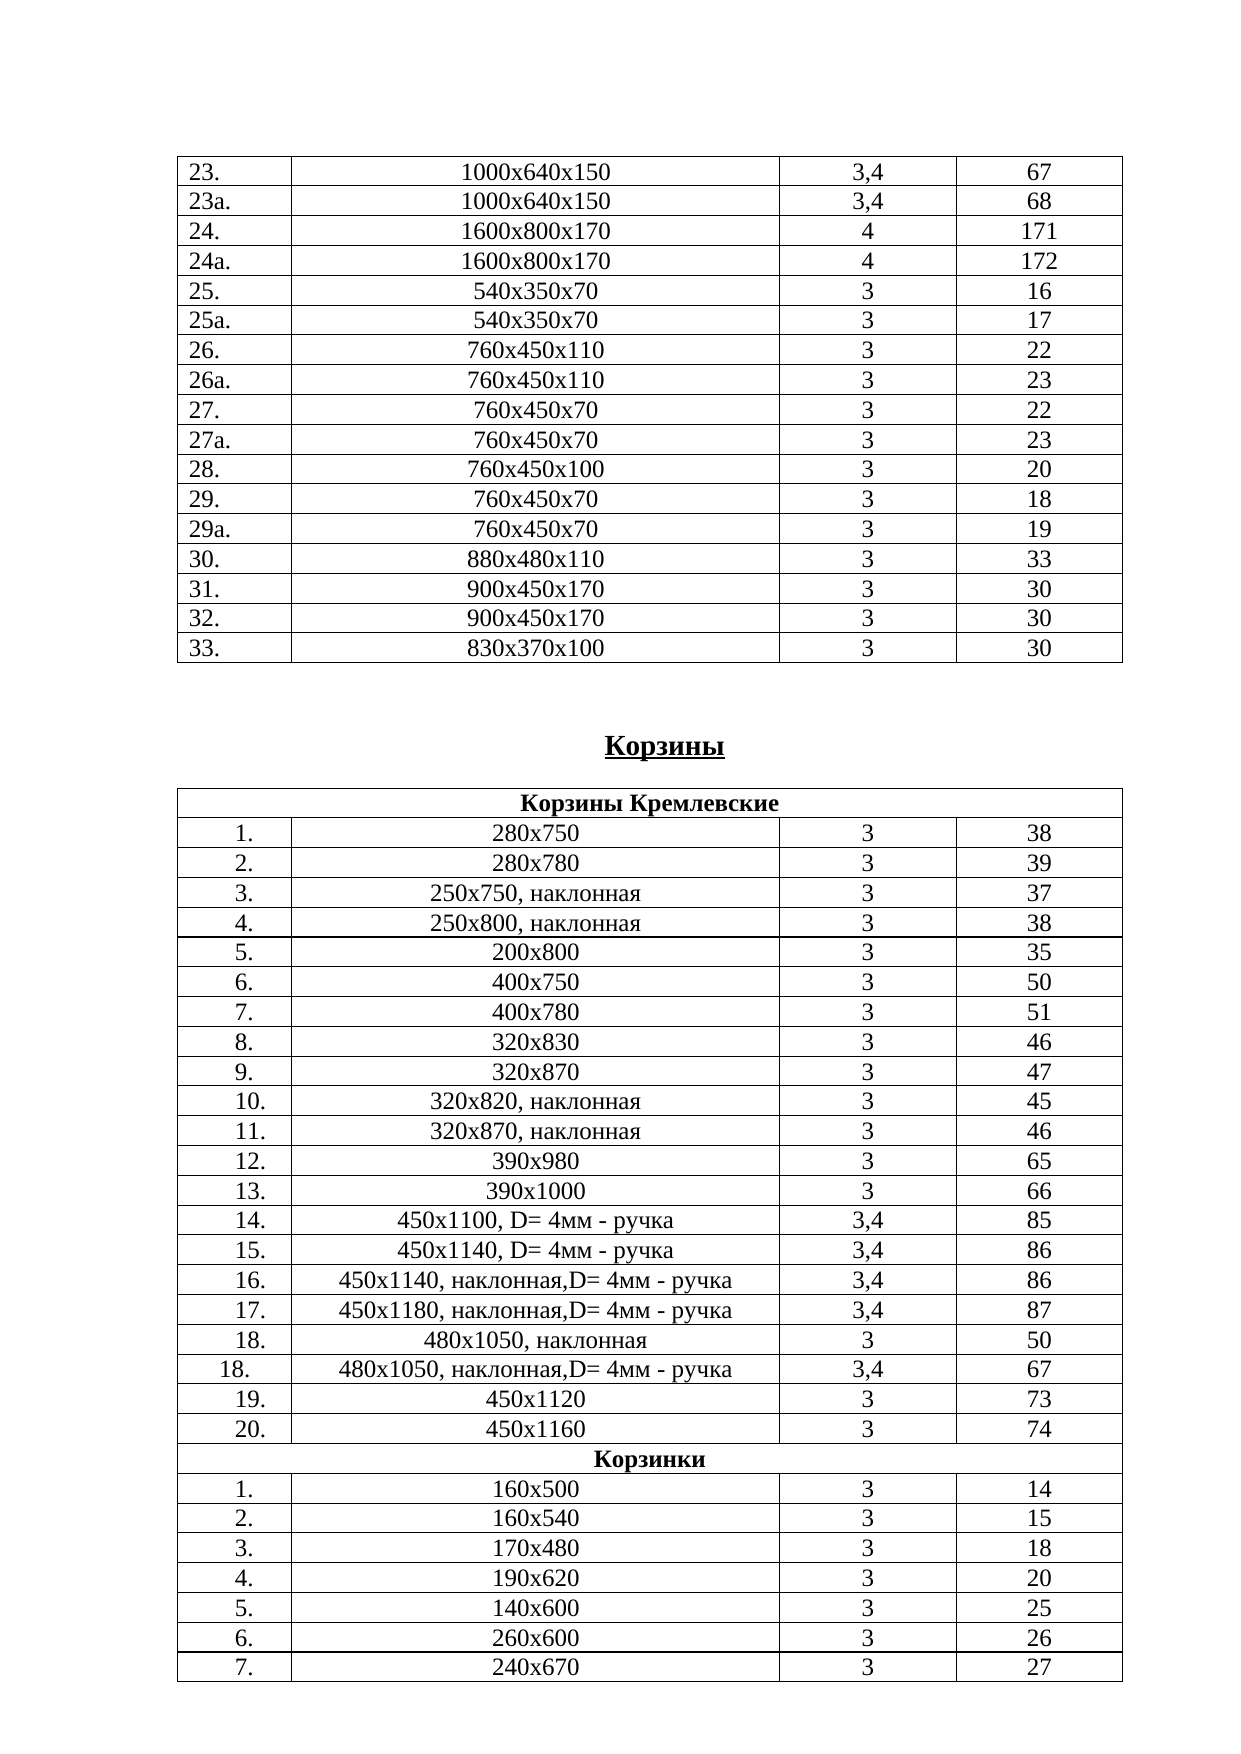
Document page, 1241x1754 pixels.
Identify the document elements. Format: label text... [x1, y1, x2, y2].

table_cell [178, 1563, 291, 1592]
table_cell [178, 1146, 291, 1175]
table_cell 400х750 [292, 967, 779, 996]
table_cell 27. [178, 395, 291, 424]
table_cell 3 [780, 1414, 956, 1443]
table_cell 160х540 [292, 1504, 779, 1532]
table_cell 25 [957, 1593, 1122, 1622]
table_cell 3 [780, 1593, 956, 1622]
table_cell 450х1160 [292, 1414, 779, 1443]
table_cell 65 [957, 1146, 1122, 1175]
table_cell 27 [957, 1653, 1122, 1681]
table_cell 68 [957, 186, 1122, 215]
table_cell 3 [780, 306, 956, 334]
table_cell 37 [957, 878, 1122, 907]
table_cell [178, 1086, 291, 1115]
table_cell 39 [957, 848, 1122, 877]
table_cell [178, 1623, 291, 1651]
table_cell 3 [780, 484, 956, 513]
table_cell 280х750 [292, 818, 779, 847]
table_cell 33. [178, 633, 291, 662]
table_cell 3,4 [780, 1206, 956, 1234]
table_cell 320х820, наклонная [292, 1086, 779, 1115]
table_cell 87 [957, 1295, 1122, 1324]
table_cell [178, 1206, 291, 1234]
table_cell 38 [957, 818, 1122, 847]
table_cell 3 [780, 1325, 956, 1353]
table_cell 3 [780, 938, 956, 966]
table_cell 320х870 [292, 1057, 779, 1085]
table_cell 3 [780, 1563, 956, 1592]
table_cell 3 [780, 514, 956, 543]
table_cell 3 [780, 276, 956, 304]
table_cell [178, 1384, 291, 1413]
table_cell 3 [780, 1176, 956, 1204]
table_cell 3 [780, 1057, 956, 1085]
table_cell 32. [178, 604, 291, 632]
table_cell [178, 1474, 291, 1502]
text Корзины [177, 728, 1152, 762]
table_cell 16 [957, 276, 1122, 304]
table_cell [178, 216, 291, 245]
table_cell 190х620 [292, 1563, 779, 1592]
table_cell 760х450х70 [292, 484, 779, 513]
table_cell 1000х640х150 [292, 157, 779, 185]
table_cell 320х830 [292, 1027, 779, 1056]
table_cell 240х670 [292, 1653, 779, 1681]
table_cell 480х1050, наклонная,D= 4мм - ручка [292, 1355, 779, 1383]
table_cell 23 [957, 365, 1122, 394]
table_cell 20 [957, 455, 1122, 483]
table_cell 250х750, наклонная [292, 878, 779, 907]
table_cell 3,4 [780, 186, 956, 215]
table_cell 280х780 [292, 848, 779, 877]
table_cell 45 [957, 1086, 1122, 1115]
table_cell 46 [957, 1027, 1122, 1056]
table_cell 86 [957, 1265, 1122, 1294]
table_cell 260х600 [292, 1623, 779, 1651]
table_cell 540х350х70 [292, 276, 779, 304]
table_cell 3,4 [780, 157, 956, 185]
table_cell 3 [780, 395, 956, 424]
table_cell 760х450х70 [292, 425, 779, 453]
table_cell 50 [957, 1325, 1122, 1353]
table_cell 30 [957, 574, 1122, 602]
table_cell 26а. [178, 365, 291, 394]
table_cell 3 [780, 1653, 956, 1681]
table_cell 17 [957, 306, 1122, 334]
table_cell 1000х640х150 [292, 186, 779, 215]
table_cell 3 [780, 1146, 956, 1175]
table_cell 160х500 [292, 1474, 779, 1502]
table_cell 3 [780, 1027, 956, 1056]
table_cell 27а. [178, 425, 291, 453]
table_cell 3 [780, 1533, 956, 1562]
table_cell 47 [957, 1057, 1122, 1085]
table_cell [178, 818, 291, 847]
table_cell [178, 1057, 291, 1085]
table_cell 73 [957, 1384, 1122, 1413]
table_cell 3 [780, 1504, 956, 1532]
table_cell 67 [957, 157, 1122, 185]
table_cell 450х1140, наклонная,D= 4мм - ручка [292, 1265, 779, 1294]
table_cell 172 [957, 246, 1122, 275]
table_cell [178, 908, 291, 936]
table_cell 50 [957, 967, 1122, 996]
table_cell 67 [957, 1355, 1122, 1383]
table_cell 3 [780, 1623, 956, 1651]
table_cell 26 [957, 1623, 1122, 1651]
table_cell 15 [957, 1504, 1122, 1532]
table_cell [178, 848, 291, 877]
table_cell 3 [780, 365, 956, 394]
table_cell 170х480 [292, 1533, 779, 1562]
table_cell [178, 1295, 291, 1324]
table_cell 3 [780, 574, 956, 602]
table_cell 19 [957, 514, 1122, 543]
table_cell 3 [780, 633, 956, 662]
table_cell 29а. [178, 514, 291, 543]
table_cell 400х780 [292, 997, 779, 1026]
table_cell 3 [780, 1384, 956, 1413]
table_cell 3 [780, 1086, 956, 1115]
table_cell 450х1100, D= 4мм - ручка [292, 1206, 779, 1234]
table_cell 760х450х70 [292, 514, 779, 543]
table_cell 4 [780, 246, 956, 275]
table_cell [178, 1653, 291, 1681]
table_cell 38 [957, 908, 1122, 936]
table_cell 200х800 [292, 938, 779, 966]
table_cell 390х980 [292, 1146, 779, 1175]
table_cell 85 [957, 1206, 1122, 1234]
table_cell [178, 1504, 291, 1532]
table_cell 171 [957, 216, 1122, 245]
table_cell 390х1000 [292, 1176, 779, 1204]
table_cell 1600х800х170 [292, 216, 779, 245]
table_cell 18. [178, 1355, 291, 1383]
table_cell 24а. [178, 246, 291, 275]
table_cell 46 [957, 1116, 1122, 1145]
table_cell 900х450х170 [292, 604, 779, 632]
table_cell 450х1140, D= 4мм - ручка [292, 1235, 779, 1264]
table_cell 3 [780, 818, 956, 847]
table_cell 140х600 [292, 1593, 779, 1622]
table_cell [178, 157, 291, 185]
table_cell 3 [780, 425, 956, 453]
table_cell [178, 1027, 291, 1056]
table_cell 14 [957, 1474, 1122, 1502]
table_cell [178, 938, 291, 966]
table_cell 35 [957, 938, 1122, 966]
table_cell 66 [957, 1176, 1122, 1204]
table_cell 540х350х70 [292, 306, 779, 334]
table_cell 760х450х70 [292, 395, 779, 424]
table_cell 18 [957, 1533, 1122, 1562]
table_cell 3 [780, 335, 956, 364]
table_cell 3 [780, 544, 956, 573]
table_cell 3,4 [780, 1265, 956, 1294]
table_cell 3 [780, 604, 956, 632]
table_cell 880х480х110 [292, 544, 779, 573]
table_cell 3 [780, 1116, 956, 1145]
table_cell 25. [178, 276, 291, 304]
table_cell [178, 1176, 291, 1204]
table_cell [178, 1414, 291, 1443]
table_cell 3 [780, 1474, 956, 1502]
table_cell 28. [178, 455, 291, 483]
table_cell 30 [957, 633, 1122, 662]
table_cell 480х1050, наклонная [292, 1325, 779, 1353]
table_cell 760х450х110 [292, 335, 779, 364]
table_cell 29. [178, 484, 291, 513]
table_cell [178, 1235, 291, 1264]
table_cell 3,4 [780, 1295, 956, 1324]
table_cell 74 [957, 1414, 1122, 1443]
table_cell 450х1180, наклонная,D= 4мм - ручка [292, 1295, 779, 1324]
table_cell [178, 1533, 291, 1562]
table_cell 18 [957, 484, 1122, 513]
table_cell 23а. [178, 186, 291, 215]
table_cell 86 [957, 1235, 1122, 1264]
table_cell 3,4 [780, 1355, 956, 1383]
table_cell 30. [178, 544, 291, 573]
table_cell [178, 878, 291, 907]
table_cell 3 [780, 967, 956, 996]
table_cell [178, 1325, 291, 1353]
table_cell 250х800, наклонная [292, 908, 779, 936]
table_cell 20 [957, 1563, 1122, 1592]
table_cell 25а. [178, 306, 291, 334]
table_cell [178, 1593, 291, 1622]
table_cell 22 [957, 395, 1122, 424]
table_cell 900х450х170 [292, 574, 779, 602]
table_cell 830х370х100 [292, 633, 779, 662]
table_cell 760х450х110 [292, 365, 779, 394]
table_cell 320х870, наклонная [292, 1116, 779, 1145]
table_cell 3,4 [780, 1235, 956, 1264]
table_cell 760х450х100 [292, 455, 779, 483]
table_cell 26. [178, 335, 291, 364]
table_cell 3 [780, 908, 956, 936]
table_cell [178, 1265, 291, 1294]
table_cell 450х1120 [292, 1384, 779, 1413]
table_cell 33 [957, 544, 1122, 573]
table_cell 3 [780, 848, 956, 877]
table_cell 23 [957, 425, 1122, 453]
table_cell 51 [957, 997, 1122, 1026]
table_header Корзины Кремлевские [178, 789, 1122, 817]
table_cell 31. [178, 574, 291, 602]
table_cell Корзинки [178, 1444, 1122, 1473]
table_cell 3 [780, 878, 956, 907]
table_cell [178, 997, 291, 1026]
table_cell [178, 967, 291, 996]
table_cell 1600х800х170 [292, 246, 779, 275]
table_cell [178, 1116, 291, 1145]
table_cell 3 [780, 455, 956, 483]
table_cell 30 [957, 604, 1122, 632]
table_cell 3 [780, 997, 956, 1026]
table_cell 22 [957, 335, 1122, 364]
table_cell 4 [780, 216, 956, 245]
